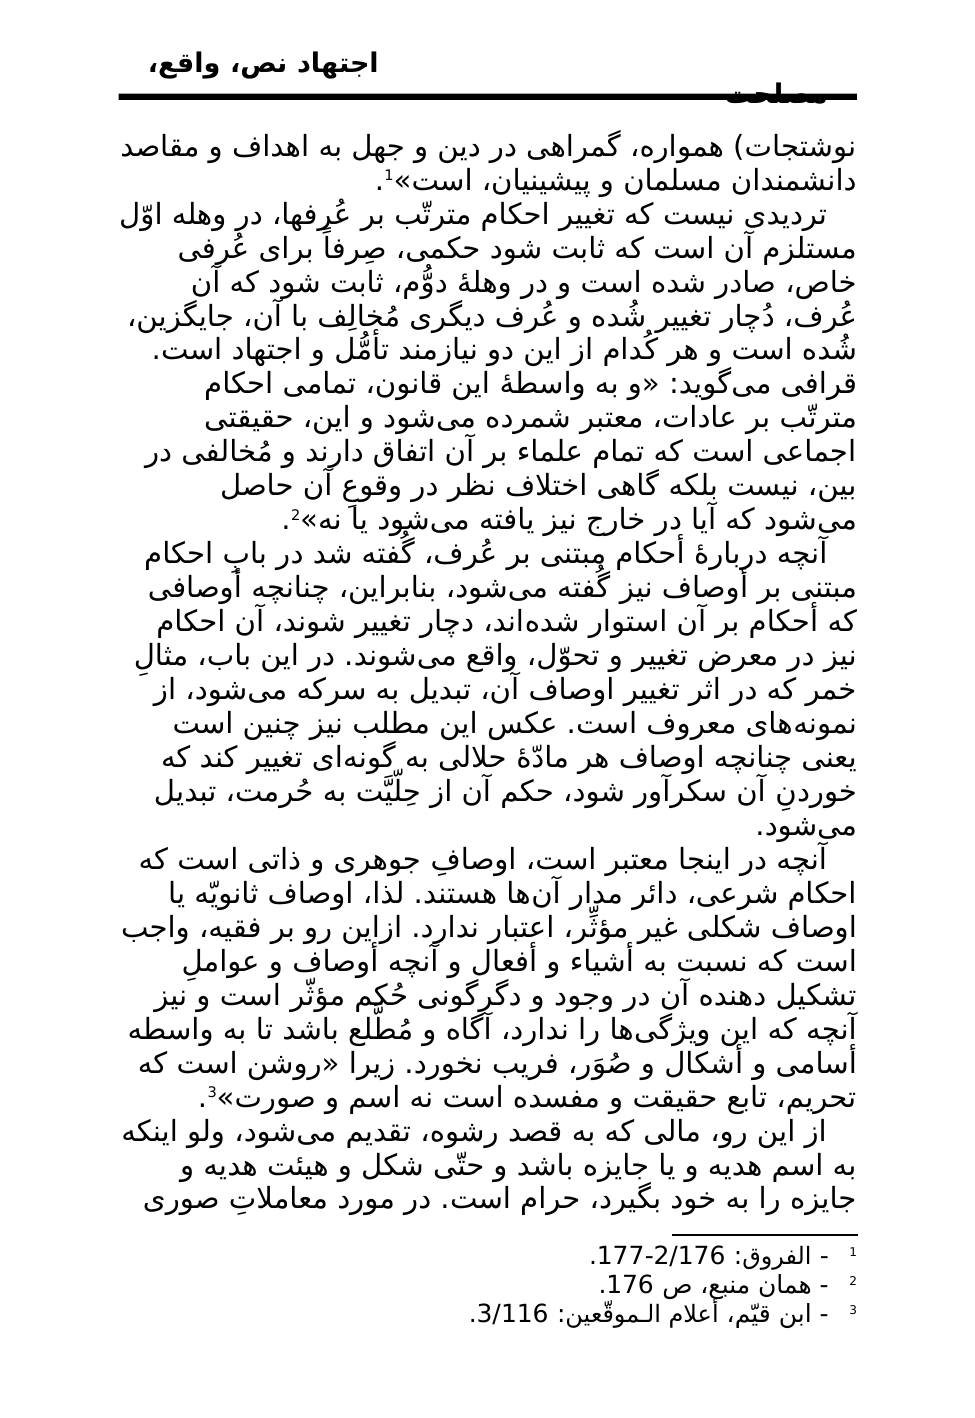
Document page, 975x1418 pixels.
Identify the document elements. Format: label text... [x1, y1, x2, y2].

text آنچه در اینجا معتبر است، اوصافِ جوهری و ذاتی است که احکام شرعی، دائر مدار آن‌ها هستند. لذا، اوصاف ثانویّه یا اوصاف شکلی غیر مؤثِّر، اعتبار ندارد. ازاین رو بر فقیه، واجب است که نسبت به أشیاء و أفعال و آنچه أوصاف و عواملِ تشکیل دهنده آن در وجود و دگرگونی حُکم مؤثّر است و نیز آنچه که این ویژگی‌ها را ندارد، آگاه و مُطَّلع باشد تا به واسطه أسامی و أشکال و صُوَر، فریب نخورد. زیرا «روشن است که تحریم، تابع حقیقت و مفسده است نه اسم و صورت». [118, 842, 857, 1114]
text تردیدی نیست که تغییر احکام مترتّب بر عُرفها، در وهله اوّل مستلزم آن است که ثابت شود حکمی، صِرفاً برای عُرفی خاص، صادر شده است و در وهلۀ دوُّم، ثابت شود که آن عُرف، دُچار تغییر شُده و عُرف دیگری مُخالِف با آن، جایگزین، شُده است و هر کُدام از این دو نیازمند تأمُّل و اجتهاد است. قرافی‌ می‌گوید: «و به واسطۀ این قانون، تمامی احکام مترتّب بر عادات، معتبر شمرده می‌شود و این، حقیقتی اجماعی است که تمام علماء بر آن اتفاق دارند و مُخالفی در بین، نیست بلکه گاهی اختلاف نظر در وقوعِ آن حاصل می‌شود که آیا در خارج نیز یافته می‌شود یا نه». [118, 197, 857, 537]
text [118, 1114, 857, 1216]
text آنچه دربارۀ أحکام مبتنی بر عُرف، گُفته شد در بابِ احکام مبتنی بر أوصاف نیز گُفته می‌شود، بنابراین، چنانچه أوصافی که أحکام بر آن استوار شده‌اند، دچار تغییر شوند، آن احکام نیز در معرض تغییر و تحوّل، واقع می‌شوند. در این باب، مثالِ خمر که در اثر تغییر اوصاف آن، تبدیل به سرکه می‌شود، از نمونه‌های معروف است. عکس این مطلب نیز چنین است یعنی چنانچه اوصاف هر مادّۀ حلالی به گونه‌ای تغییر کند که خوردنِ آن سکرآور شود، حکم آن از حِلّیَّت به حُرمت، تبدیل می‌شود. [118, 537, 857, 842]
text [118, 129, 857, 197]
